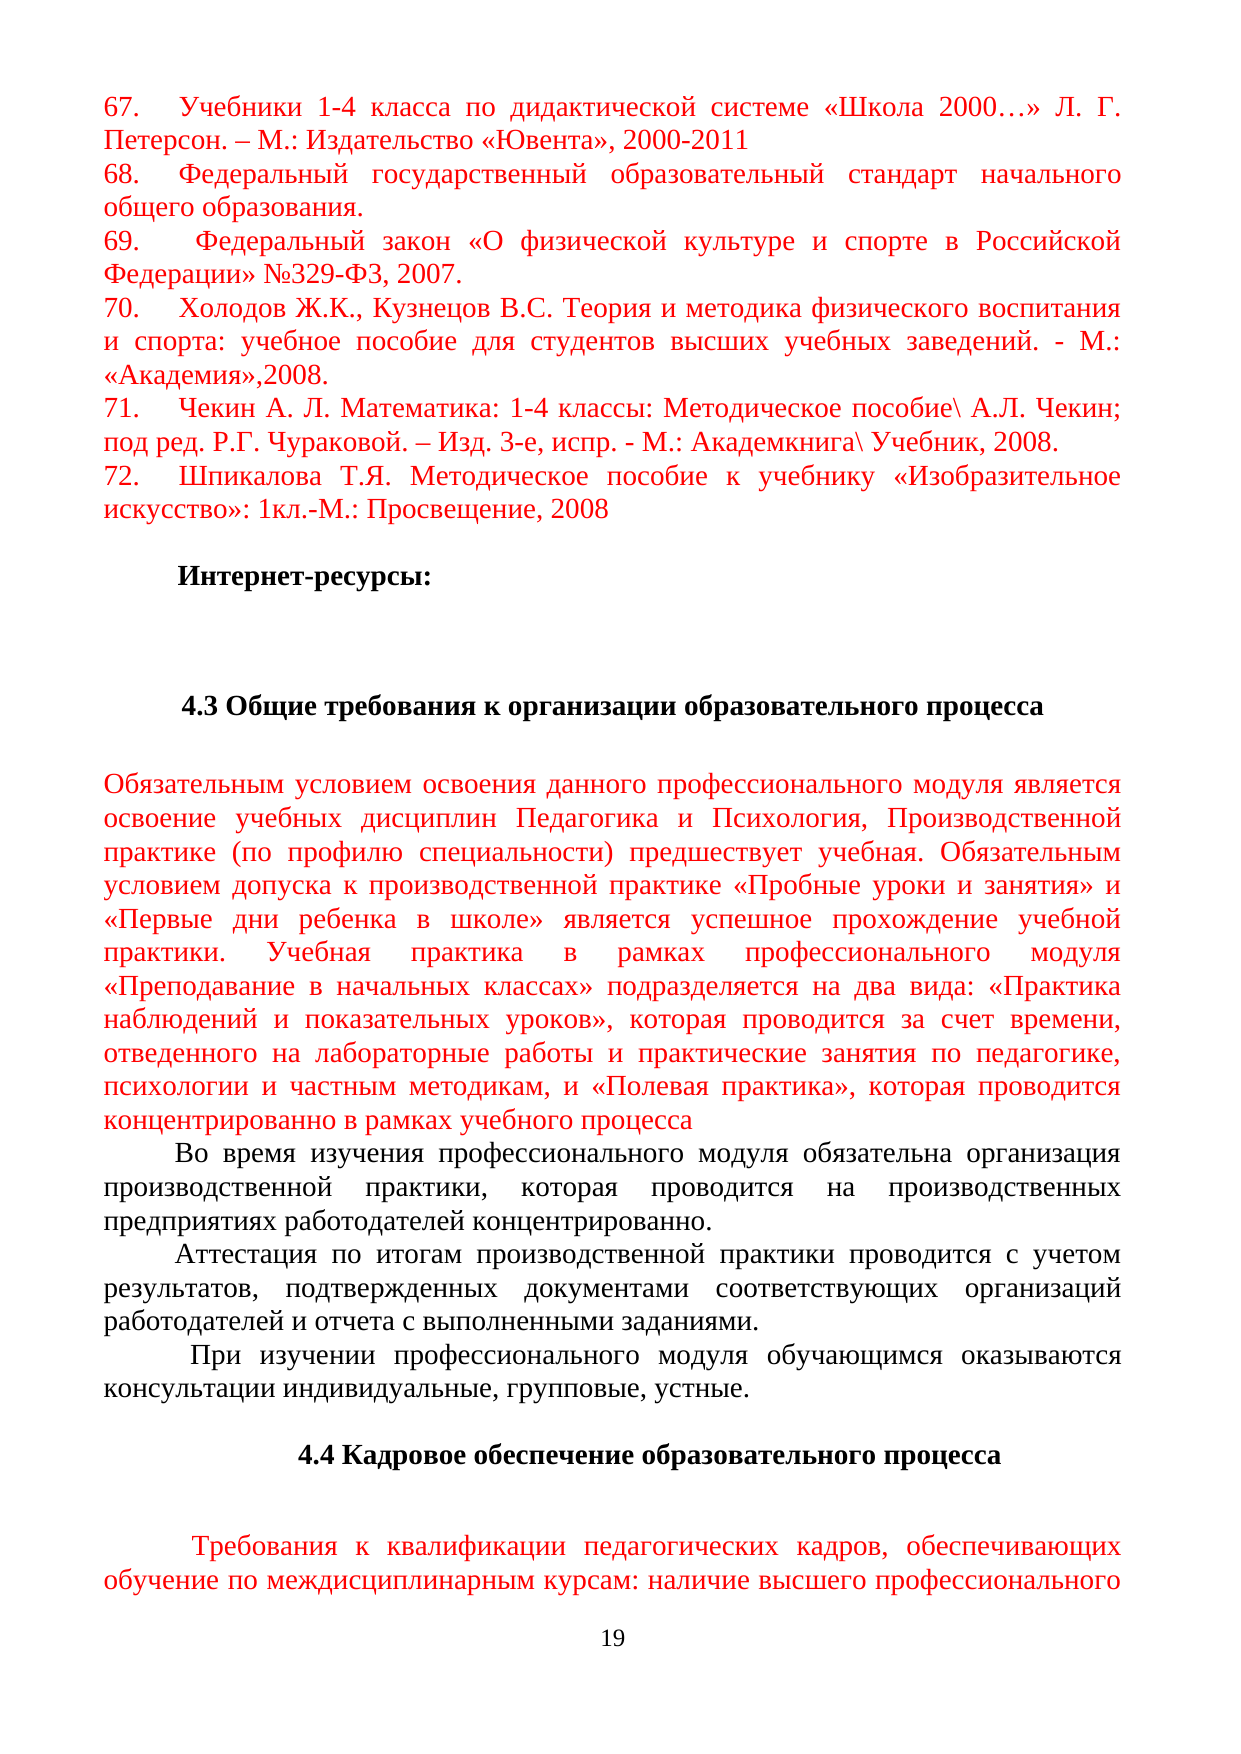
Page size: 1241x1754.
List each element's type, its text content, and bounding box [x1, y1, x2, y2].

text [103, 1528, 1122, 1596]
text Аттестация по итогам производственной практики проводится с учетом результатов, подтвержденных документами соответствующих организаций работодателей и отчета с выполненными заданиями. [103, 1236, 1122, 1337]
list Чекин А. Л. Математика: 1-4 классы: Методическое пособие\ А.Л. Чекин; под ред. Р.Г. Чураковой. – Изд. 3-е, испр. - М.: Академкнига\ Учебник, 2008. [103, 391, 1122, 458]
subtitle 4.4 Кадровое обеспечение образовательного процесса [103, 1437, 1122, 1471]
list Учебники 1-4 класса по дидактической системе «Школа 2000…» Л. Г. Петерсон. – М.: Издательство «Ювента», 2000-2011 [103, 89, 1122, 156]
text 4.3 Общие требования к организации образовательного процесса [103, 688, 1122, 721]
list Шпикалова Т.Я. Методическое пособие к учебнику «Изобразительное искусство»: 1кл.-М.: Просвещение, 2008 [103, 458, 1122, 525]
text Во время изучения профессионального модуля обязательна организация производственной практики, которая проводится на производственных предприятиях работодателей концентрированно. [103, 1136, 1122, 1236]
text Обязательным условием освоения данного профессионального модуля является освоение учебных дисциплин Педагогика и Психология, Производственной практике (по профилю специальности) предшествует учебная. Обязательным условием допуска к производственной практике «Пробные уроки и занятия» и «Первые дни ребенка в школе» является успешное прохождение учебной практики. Учебная практика в рамках профессионального модуля «Преподавание в начальных классах» подразделяется на два вида: «Практика наблюдений и показательных уроков», которая проводится за счет времени, отведенного на лабораторные работы и практические занятия по педагогике, психологии и частным методикам, и «Полевая практика», которая проводится концентрированно в рамках учебного процесса [103, 767, 1122, 1136]
list Федеральный закон «О физической культуре и спорте в Российской Федерации» №329-Ф3, 2007. [103, 223, 1122, 290]
text При изучении профессионального модуля обучающимся оказываются консультации индивидуальные, групповые, устные. [103, 1337, 1122, 1404]
list Холодов Ж.К., Кузнецов B.C. Теория и методика физического воспитания и спорта: учебное пособие для студентов высших учебных заведений. - М.: «Академия»,2008. [103, 290, 1122, 391]
text Интернет-ресурсы: [103, 558, 1122, 592]
list Федеральный государственный образовательный стандарт начального общего образования. [103, 156, 1122, 223]
